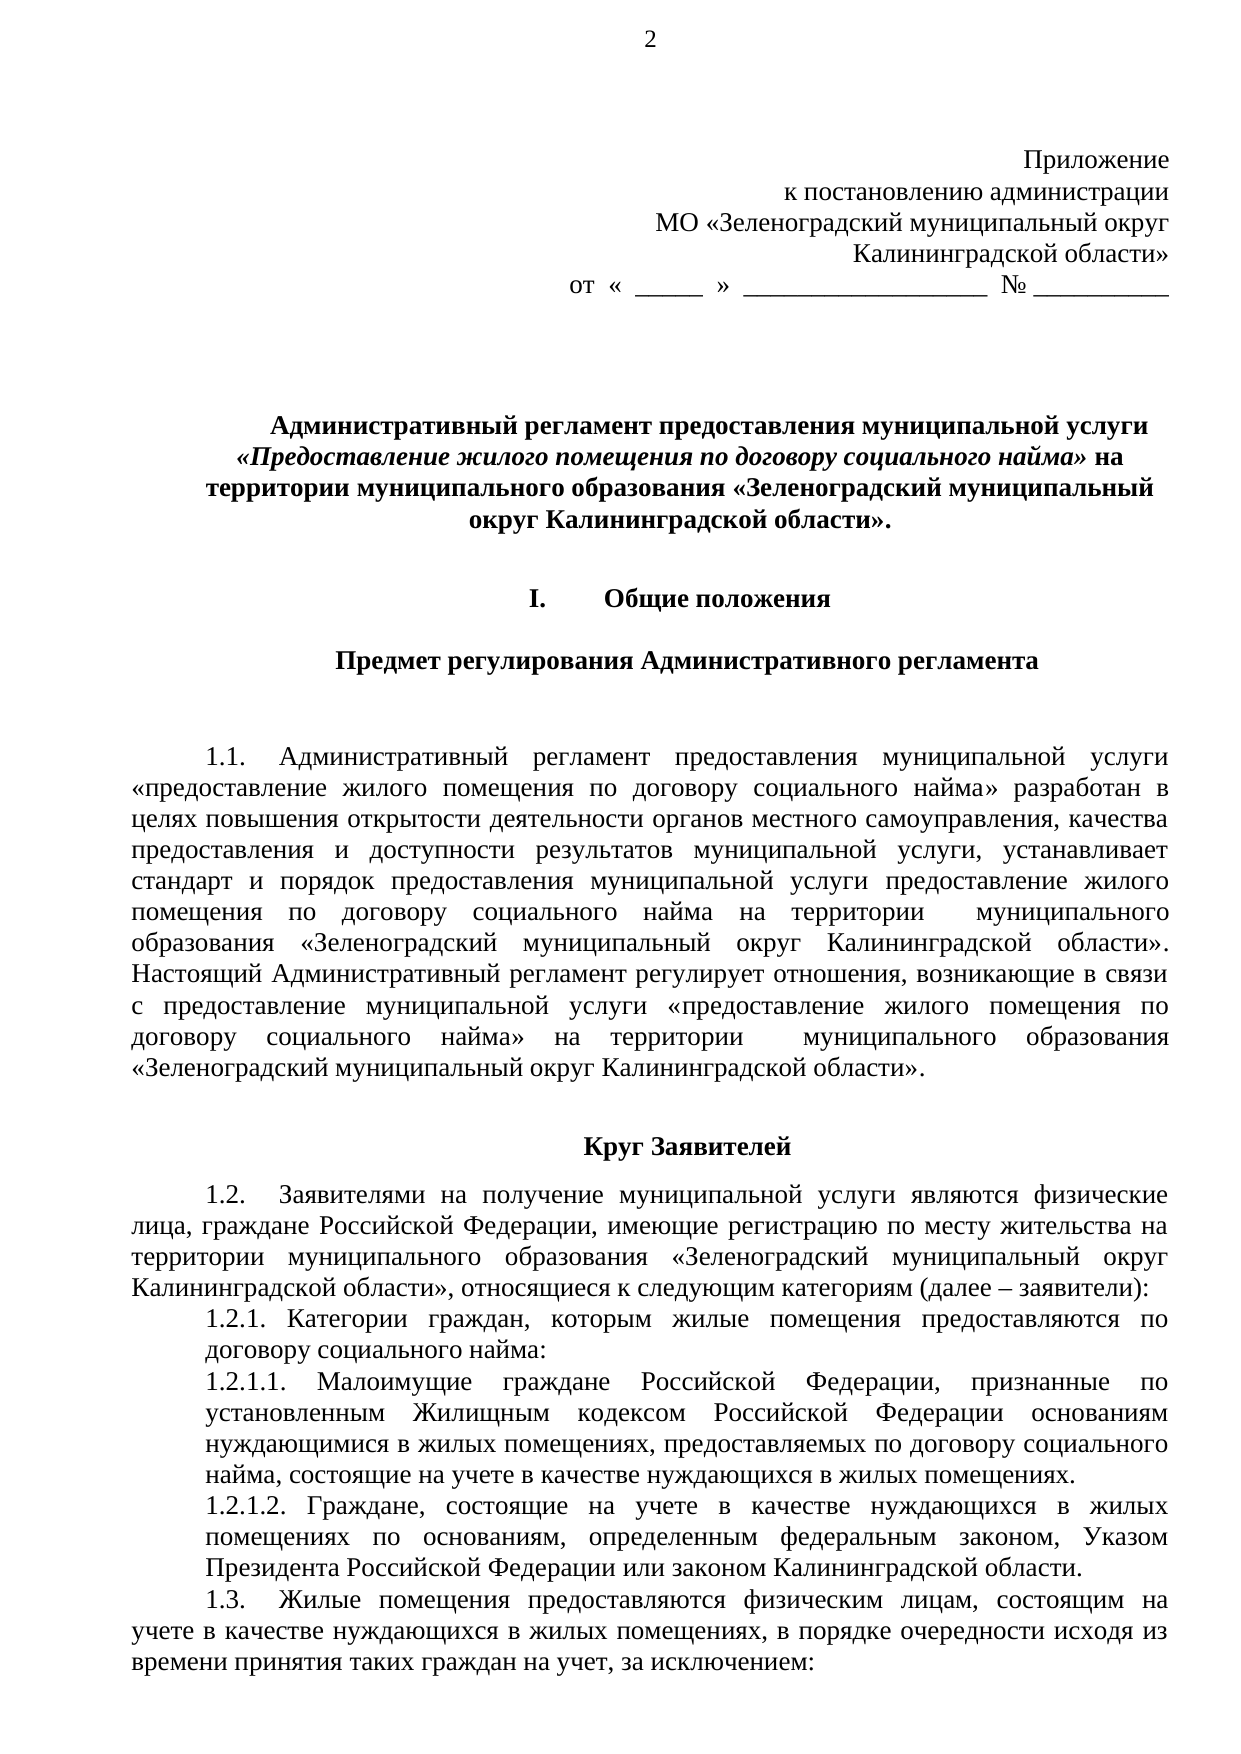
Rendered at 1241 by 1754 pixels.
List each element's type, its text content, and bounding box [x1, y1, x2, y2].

text 1.2.1. Категории граждан, которым жилые помещения предоставляются по договору социального найма: [205, 1302, 1169, 1365]
list Жилые помещения предоставляются физическим лицам, состоящим на учете в качестве нуждающихся в жилых помещениях, в порядке очередности исходя из времени принятия таких граждан на учет, за исключением: [131, 1583, 1169, 1676]
text МО «Зеленоградский муниципальный округ [131, 206, 1169, 237]
list Заявителями на получение муниципальной услуги являются физические лица, граждане Российской Федерации, имеющие регистрацию по месту жительства на территории муниципального образования «Зеленоградский муниципальный округ Калининградской области», относящиеся к следующим категориям (далее – заявители): [131, 1178, 1169, 1302]
text Административный регламент предоставления муниципальной услуги «Предоставление жилого помещения по договору социального найма» на территории муниципального образования «Зеленоградский муниципальный округ Калининградской области». [190, 409, 1169, 534]
list Административный регламент предоставления муниципальной услуги «предоставление жилого помещения по договору социального найма» разработан в целях повышения открытости деятельности органов местного самоуправления, качества предоставления и доступности результатов муниципальной услуги, устанавливает стандарт и порядок предоставления муниципальной услуги предоставление жилого помещения по договору социального найма на территории муниципального образования «Зеленоградский муниципальный округ Калининградской области». Настоящий Административный регламент регулирует отношения, возникающие в связи с предоставление муниципальной услуги «предоставление жилого помещения по договору социального найма» на территории муниципального образования «Зеленоградский муниципальный округ Калининградской области». [131, 739, 1169, 1082]
text к постановлению администрации [131, 174, 1169, 206]
text 1.2.1.1. Малоимущие граждане Российской Федерации, признанные по установленным Жилищным кодексом Российской Федерации основаниям нуждающимися в жилых помещениях, предоставляемых по договору социального найма, состоящие на учете в качестве нуждающихся в жилых помещениях. [205, 1365, 1169, 1489]
list Общие положения [190, 582, 1169, 613]
text Круг Заявителей [131, 1130, 1169, 1161]
text от « _____ » __________________ № __________ [131, 268, 1169, 299]
text Предмет регулирования Административного регламента [131, 644, 1169, 675]
text Калининградской области» [131, 237, 1169, 268]
text 1.2.1.2. Граждане, состоящие на учете в качестве нуждающихся в жилых помещениях по основаниям, определенным федеральным законом, Указом Президента Российской Федерации или законом Калининградской области. [205, 1489, 1169, 1583]
text Приложение [131, 143, 1169, 174]
